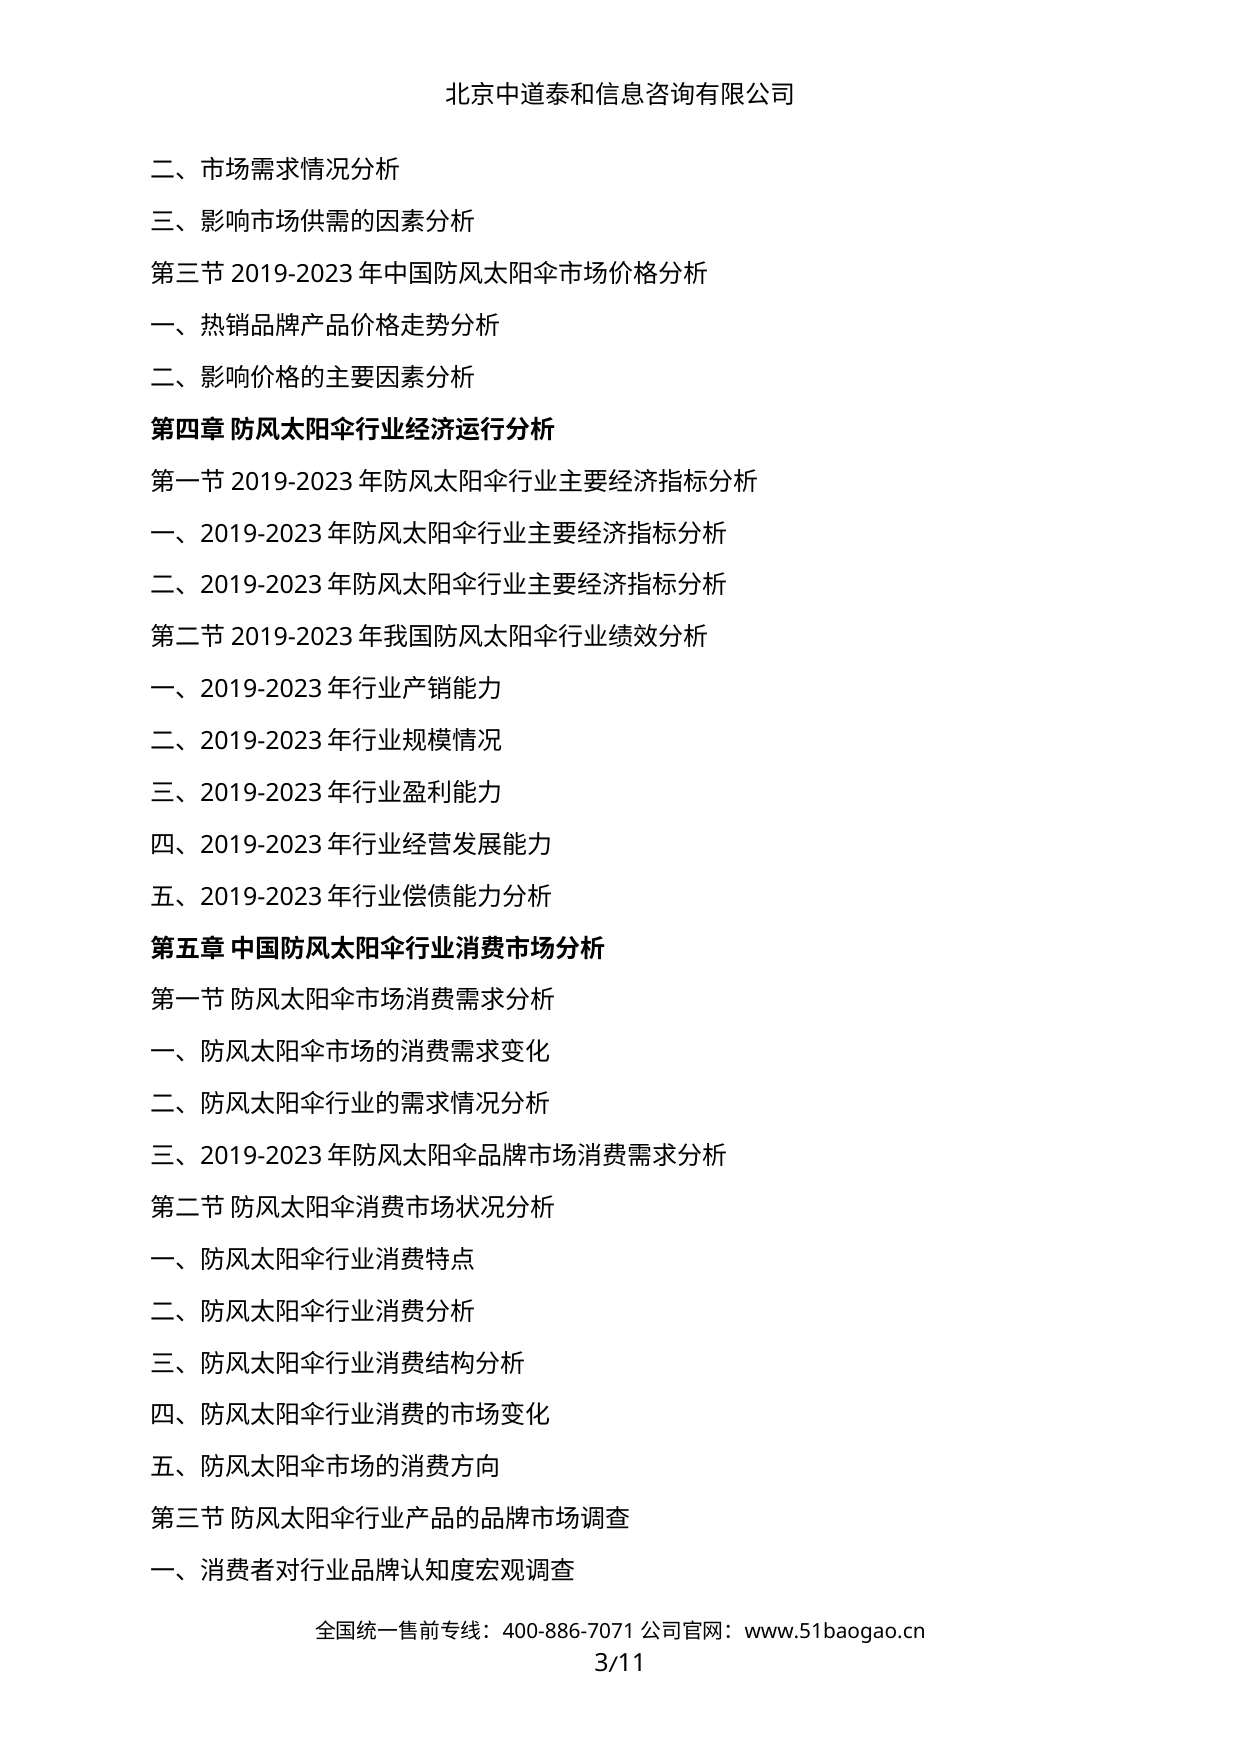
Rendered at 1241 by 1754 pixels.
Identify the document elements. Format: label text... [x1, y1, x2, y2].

text 一、2019-2023年行业产销能力 [150, 669, 1090, 705]
text 三、防风太阳伞行业消费结构分析 [150, 1343, 1090, 1379]
text 一、消费者对行业品牌认知度宏观调查 [150, 1551, 1090, 1587]
text 一、防风太阳伞市场的消费需求变化 [150, 1032, 1090, 1068]
text 二、2019-2023年防风太阳伞行业主要经济指标分析 [150, 565, 1090, 601]
text 四、防风太阳伞行业消费的市场变化 [150, 1395, 1090, 1431]
text 第一节 防风太阳伞市场消费需求分析 [150, 980, 1090, 1016]
text 第四章 防风太阳伞行业经济运行分析 [150, 409, 1090, 446]
text 一、热销品牌产品价格走势分析 [150, 306, 1090, 342]
text 三、影响市场供需的因素分析 [150, 202, 1090, 238]
text 四、2019-2023年行业经营发展能力 [150, 824, 1090, 861]
text 二、防风太阳伞行业的需求情况分析 [150, 1084, 1090, 1120]
text 第一节 2019-2023年防风太阳伞行业主要经济指标分析 [150, 461, 1090, 497]
text 一、2019-2023年防风太阳伞行业主要经济指标分析 [150, 513, 1090, 549]
text 二、防风太阳伞行业消费分析 [150, 1291, 1090, 1327]
text 二、影响价格的主要因素分析 [150, 357, 1090, 394]
text 第二节 防风太阳伞消费市场状况分析 [150, 1187, 1090, 1224]
text 三、2019-2023年防风太阳伞品牌市场消费需求分析 [150, 1136, 1090, 1172]
text 二、市场需求情况分析 [150, 150, 1090, 186]
text 第三节 防风太阳伞行业产品的品牌市场调查 [150, 1499, 1090, 1535]
text 五、防风太阳伞市场的消费方向 [150, 1447, 1090, 1483]
text 三、2019-2023年行业盈利能力 [150, 772, 1090, 809]
text 二、2019-2023年行业规模情况 [150, 721, 1090, 757]
text 第五章 中国防风太阳伞行业消费市场分析 [150, 928, 1090, 964]
text 一、防风太阳伞行业消费特点 [150, 1239, 1090, 1276]
text 第二节 2019-2023年我国防风太阳伞行业绩效分析 [150, 617, 1090, 653]
text 第三节 2019-2023年中国防风太阳伞市场价格分析 [150, 254, 1090, 290]
text 五、2019-2023年行业偿债能力分析 [150, 876, 1090, 912]
